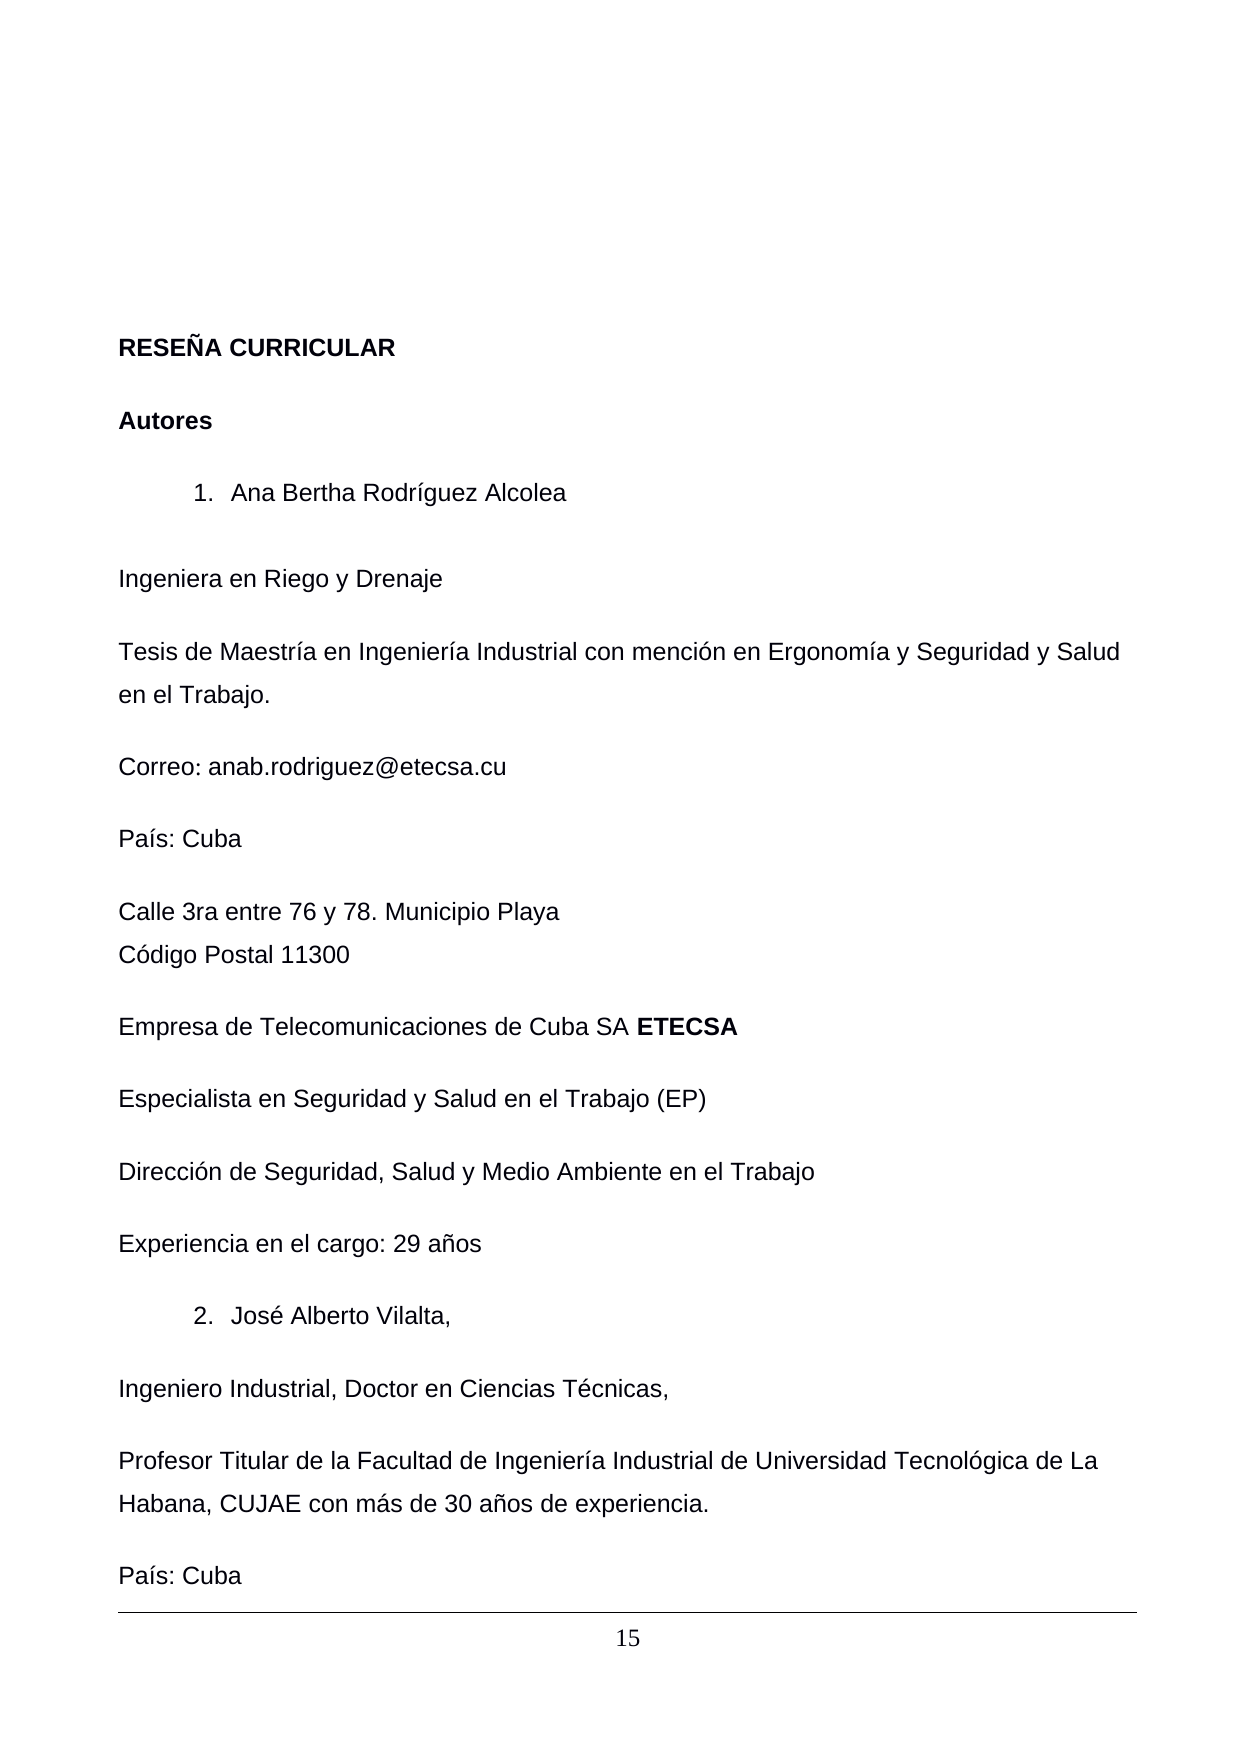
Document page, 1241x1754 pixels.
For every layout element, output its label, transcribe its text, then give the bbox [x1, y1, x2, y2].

text Ingeniero Industrial, Doctor en Ciencias Técnicas, [118, 1373, 1137, 1402]
text Tesis de Maestría en Ingeniería Industrial con mención en Ergonomía y Seguridad y Salud en el Trabajo. [118, 637, 1137, 708]
text Correo: anab.rodriguez@etecsa.cu [118, 752, 1137, 781]
text RESEÑA CURRICULAR [118, 333, 1137, 362]
text Autores [118, 406, 1137, 434]
text País: Cuba [118, 1561, 1137, 1590]
text Empresa de Telecomunicaciones de Cuba SA ETECSA [118, 1012, 1137, 1041]
text Dirección de Seguridad, Salud y Medio Ambiente en el Trabajo [118, 1157, 1137, 1185]
list Ana Bertha Rodríguez Alcolea [193, 478, 1137, 507]
list José Alberto Vilalta, [193, 1301, 1137, 1330]
text Especialista en Seguridad y Salud en el Trabajo (EP) [118, 1084, 1137, 1113]
text País: Cuba [118, 824, 1137, 853]
text Código Postal 11300 [118, 940, 1137, 968]
text Profesor Titular de la Facultad de Ingeniería Industrial de Universidad Tecnológica de La Habana, CUJAE con más de 30 años de experiencia. [118, 1446, 1137, 1518]
text Experiencia en el cargo: 29 años [118, 1229, 1137, 1258]
text Calle 3ra entre 76 y 78. Municipio Playa [118, 897, 1137, 925]
text Ingeniera en Riego y Drenaje [118, 564, 1137, 593]
